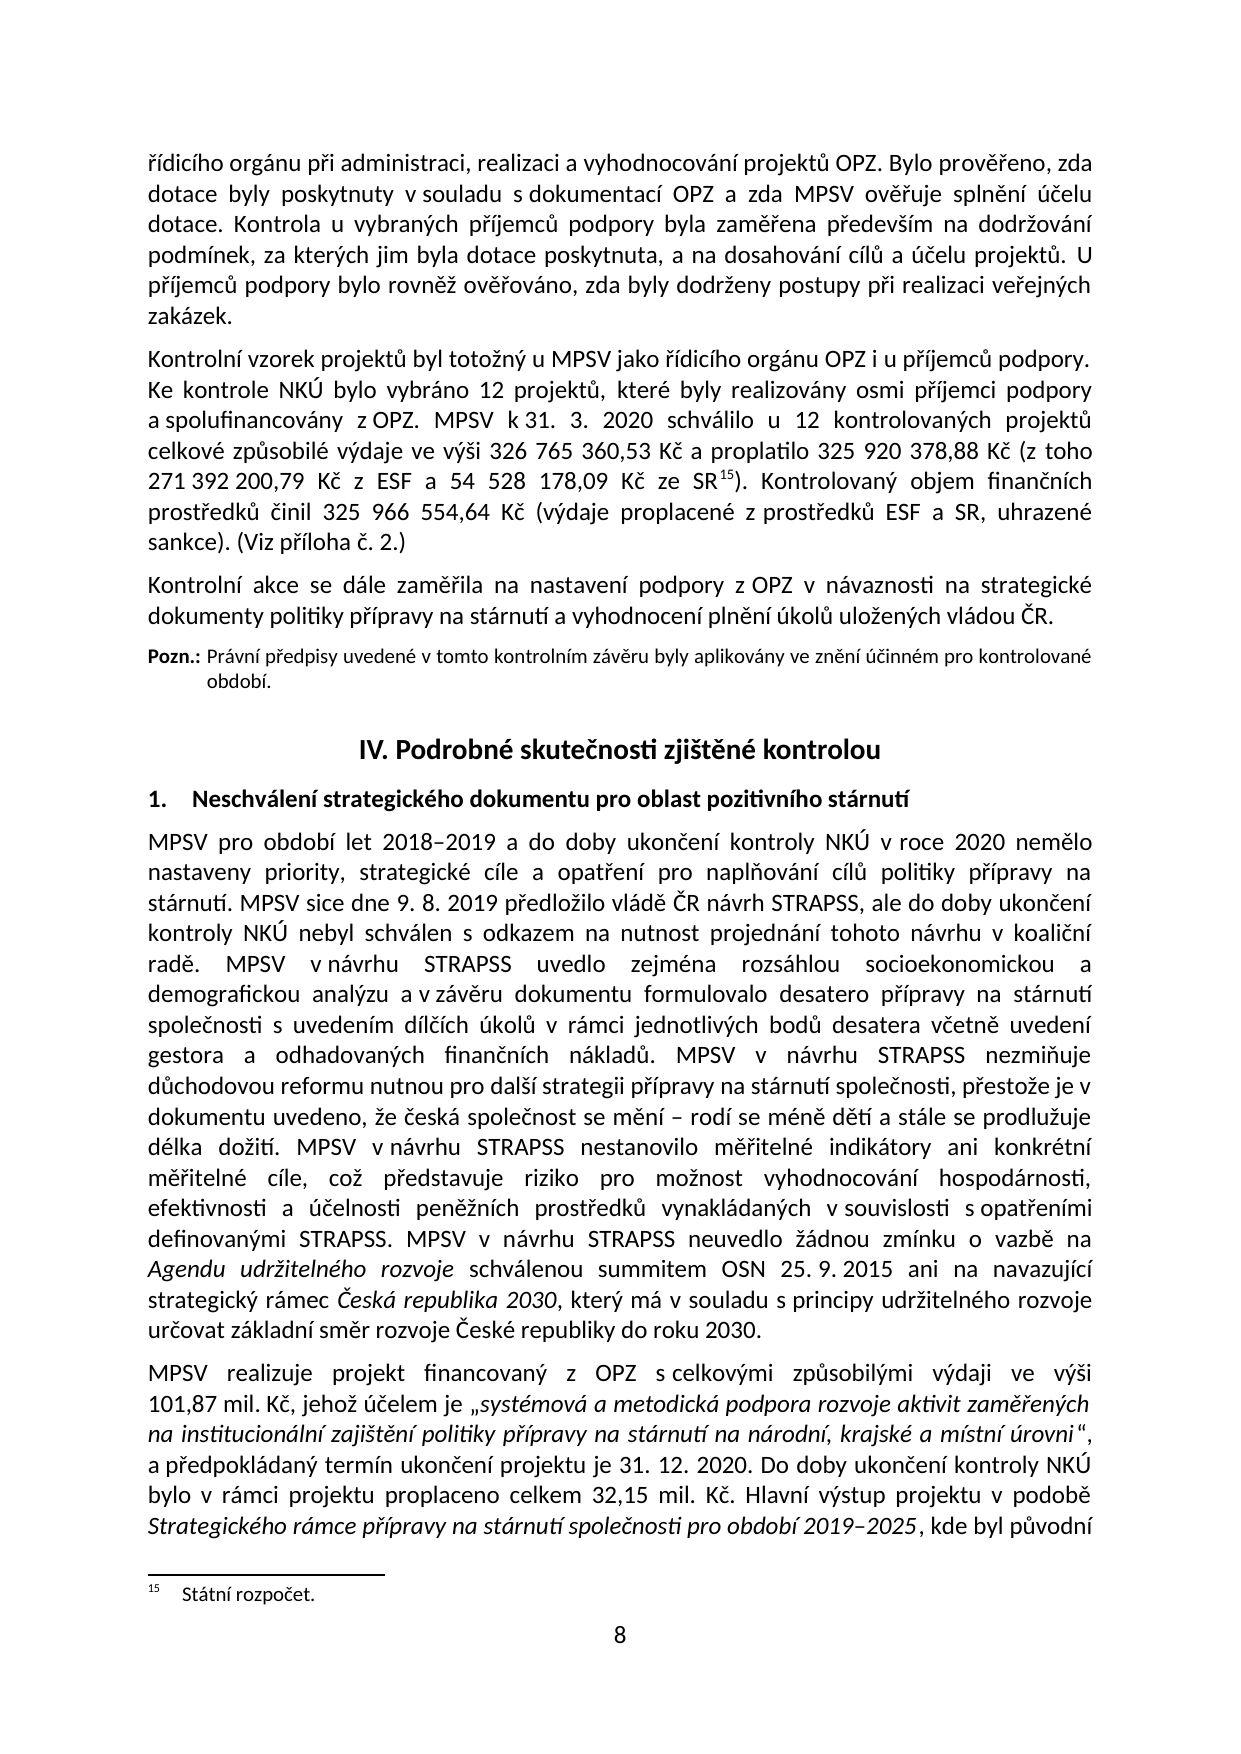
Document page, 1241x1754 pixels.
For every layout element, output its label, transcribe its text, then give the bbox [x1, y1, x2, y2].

text Kontrolní akce se dále zaměřila na nastavení podpory z OPZ v návaznosti na strategické dokumenty politiky přípravy na stárnutí a vyhodnocení plnění úkolů uložených vládou ČR. [148, 569, 1093, 630]
text MPSV pro období let 2018–2019 a do doby ukončení kontroly NKÚ v roce 2020 nemělo nastaveny priority, strategické cíle a opatření pro naplňování cílů politiky přípravy na stárnutí. MPSV sice dne 9. 8. 2019 předložilo vládě ČR návrh STRAPSS, ale do doby ukončení kontroly NKÚ nebyl schválen s odkazem na nutnost projednání tohoto návrhu v koaliční radě. MPSV v návrhu STRAPSS uvedlo zejména rozsáhlou socioekonomickou a demografickou analýzu a v závěru dokumentu formulovalo desatero přípravy na stárnutí společnosti s uvedením dílčích úkolů v rámci jednotlivých bodů desatera včetně uvedení gestora a odhadovaných finančních nákladů. MPSV v návrhu STRAPSS nezmiňuje důchodovou reformu nutnou pro další strategii přípravy na stárnutí společnosti, přestože je v dokumentu uvedeno, že česká společnost se mění – rodí se méně dětí a stále se prodlužuje délka dožití. MPSV v návrhu STRAPSS nestanovilo měřitelné indikátory ani konkrétní měřitelné cíle, což představuje riziko pro možnost vyhodnocování hospodárnosti, efektivnosti a účelnosti peněžních prostředků vynakládaných v souvislosti s opatřeními definovanými STRAPSS. MPSV v návrhu STRAPSS neuvedlo žádnou zmínku o vazbě na Agendu udržitelného rozvoje schválenou summitem OSN 25. 9. 2015 ani na navazující strategický rámec Česká republika 2030, který má v souladu s principy udržitelného rozvoje určovat základní směr rozvoje České republiky do roku 2030. [148, 826, 1093, 1345]
list Neschválení strategického dokumentu pro oblast pozitivního stárnutí [148, 783, 1093, 813]
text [148, 148, 1093, 331]
text Pozn.: Právní předpisy uvedené v tomto kontrolním závěru byly aplikovány ve znění účinném pro kontrolované období. [148, 643, 1093, 694]
subtitle IV. Podrobné skutečnosti zjištěné kontrolou [148, 731, 1093, 767]
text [148, 1357, 1093, 1540]
text Kontrolní vzorek projektů byl totožný u MPSV jako řídicího orgánu OPZ i u příjemců podpory. Ke kontrole NKÚ bylo vybráno 12 projektů, které byly realizovány osmi příjemci podpory a spolufinancovány z OPZ. MPSV k 31. 3. 2020 schválilo u 12 kontrolovaných projektů celkové způsobilé výdaje ve výši 326 765 360,53 Kč a proplatilo 325 920 378,88 Kč (z toho 271 392 200,79 Kč z ESF a 54 528 178,09 Kč ze SR). Kontrolovaný objem finančních prostředků činil 325 966 554,64 Kč (výdaje proplacené z prostředků ESF a SR, uhrazené sankce). (Viz příloha č. 2.) [148, 343, 1093, 557]
